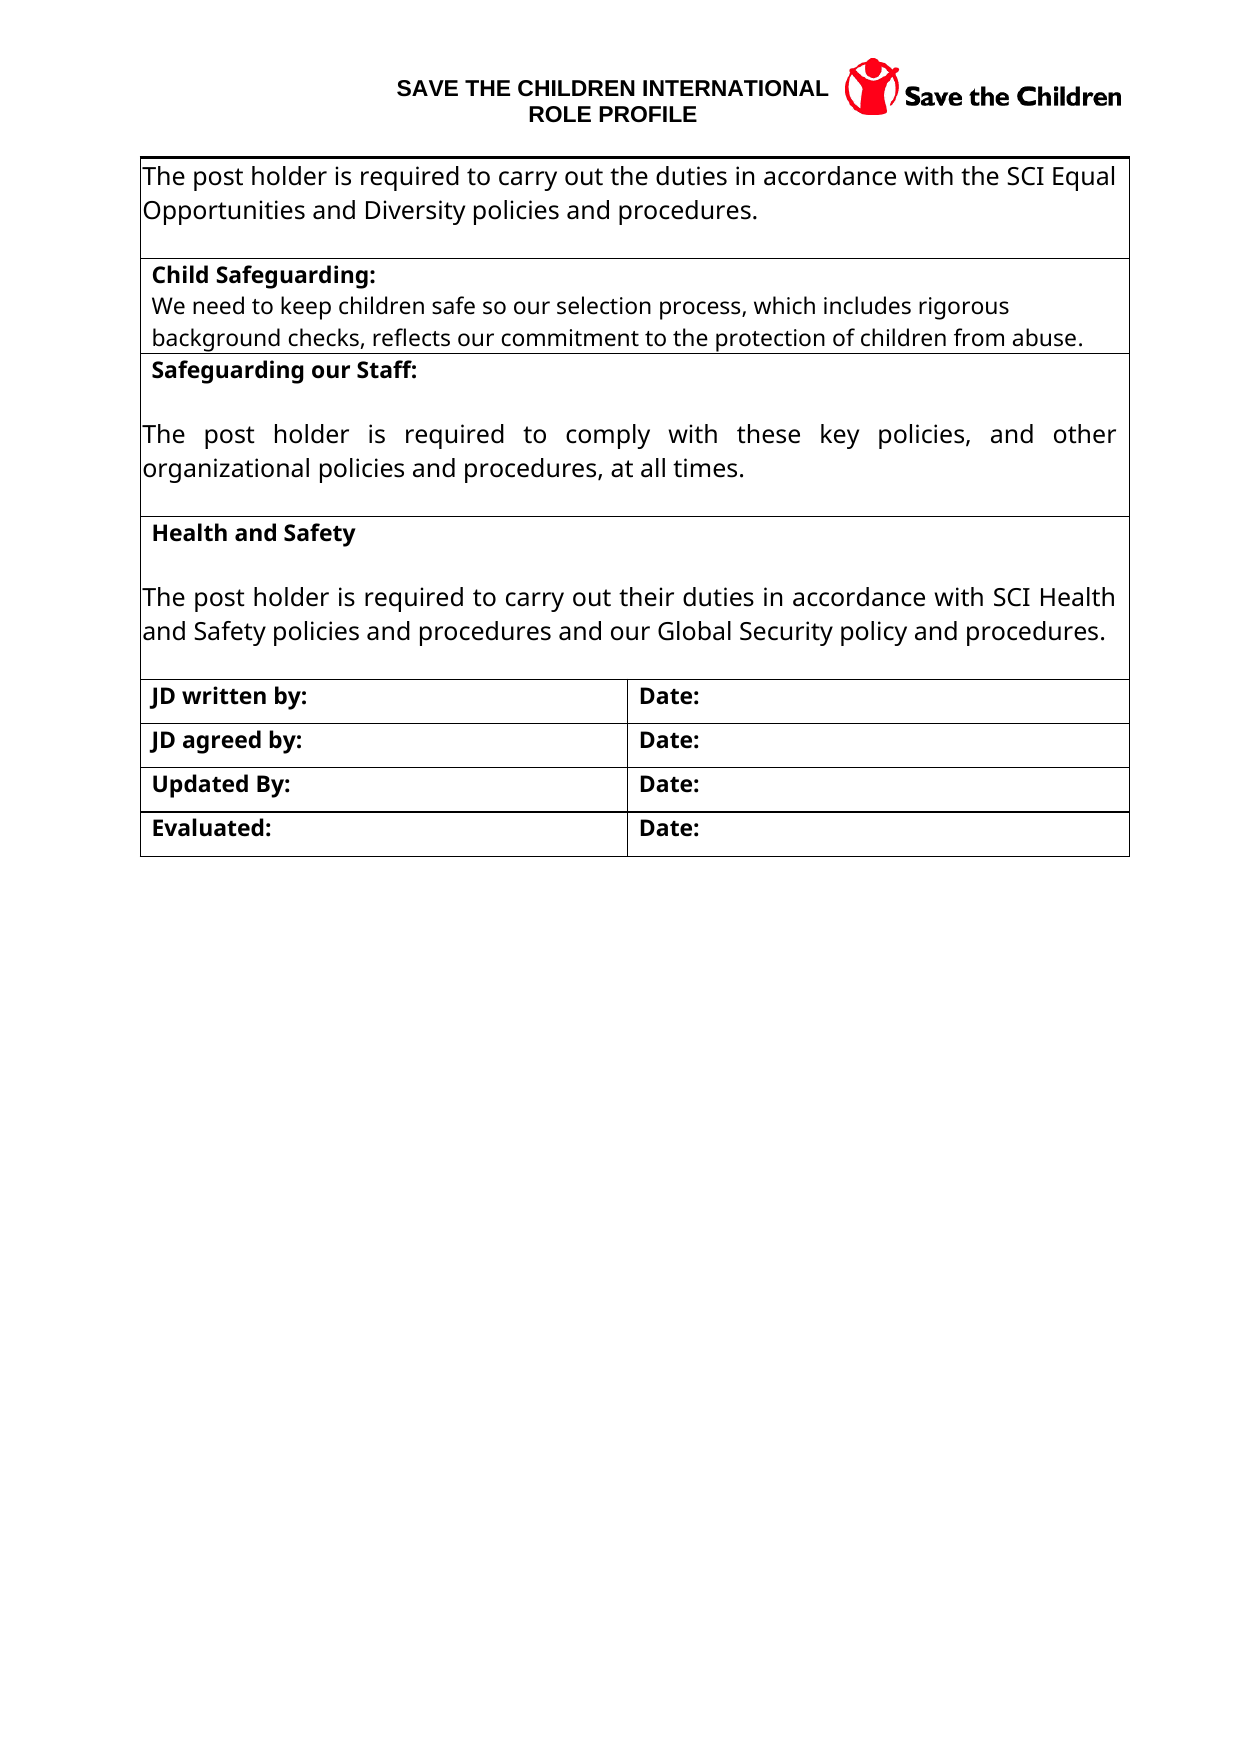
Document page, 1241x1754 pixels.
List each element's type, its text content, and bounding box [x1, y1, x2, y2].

table_cell JD written by: [141, 680, 627, 723]
table_cell Health and Safety The post holder is required to carry out their duties in accordance with SCI Health and Safety policies and procedures and our Global Security policy and procedures. [141, 517, 1129, 678]
table_cell Child Safeguarding: We need to keep children safe so our selection process, which includes rigorous background checks, reflects our commitment to the protection of children from abuse. [141, 259, 1129, 353]
table_cell JD agreed by: [141, 724, 627, 767]
table_cell Date: [628, 768, 1129, 811]
table_cell Safeguarding our Staff: The post holder is required to comply with these key policies, and other organizational policies and procedures, at all times. [141, 354, 1129, 516]
table_cell Date: [628, 680, 1129, 723]
table_cell Updated By: [141, 768, 627, 811]
table_cell Date: [628, 724, 1129, 767]
picture [845, 58, 1121, 115]
table_cell Evaluated: [141, 813, 627, 856]
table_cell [141, 159, 1129, 258]
table_cell Date: [628, 813, 1129, 856]
